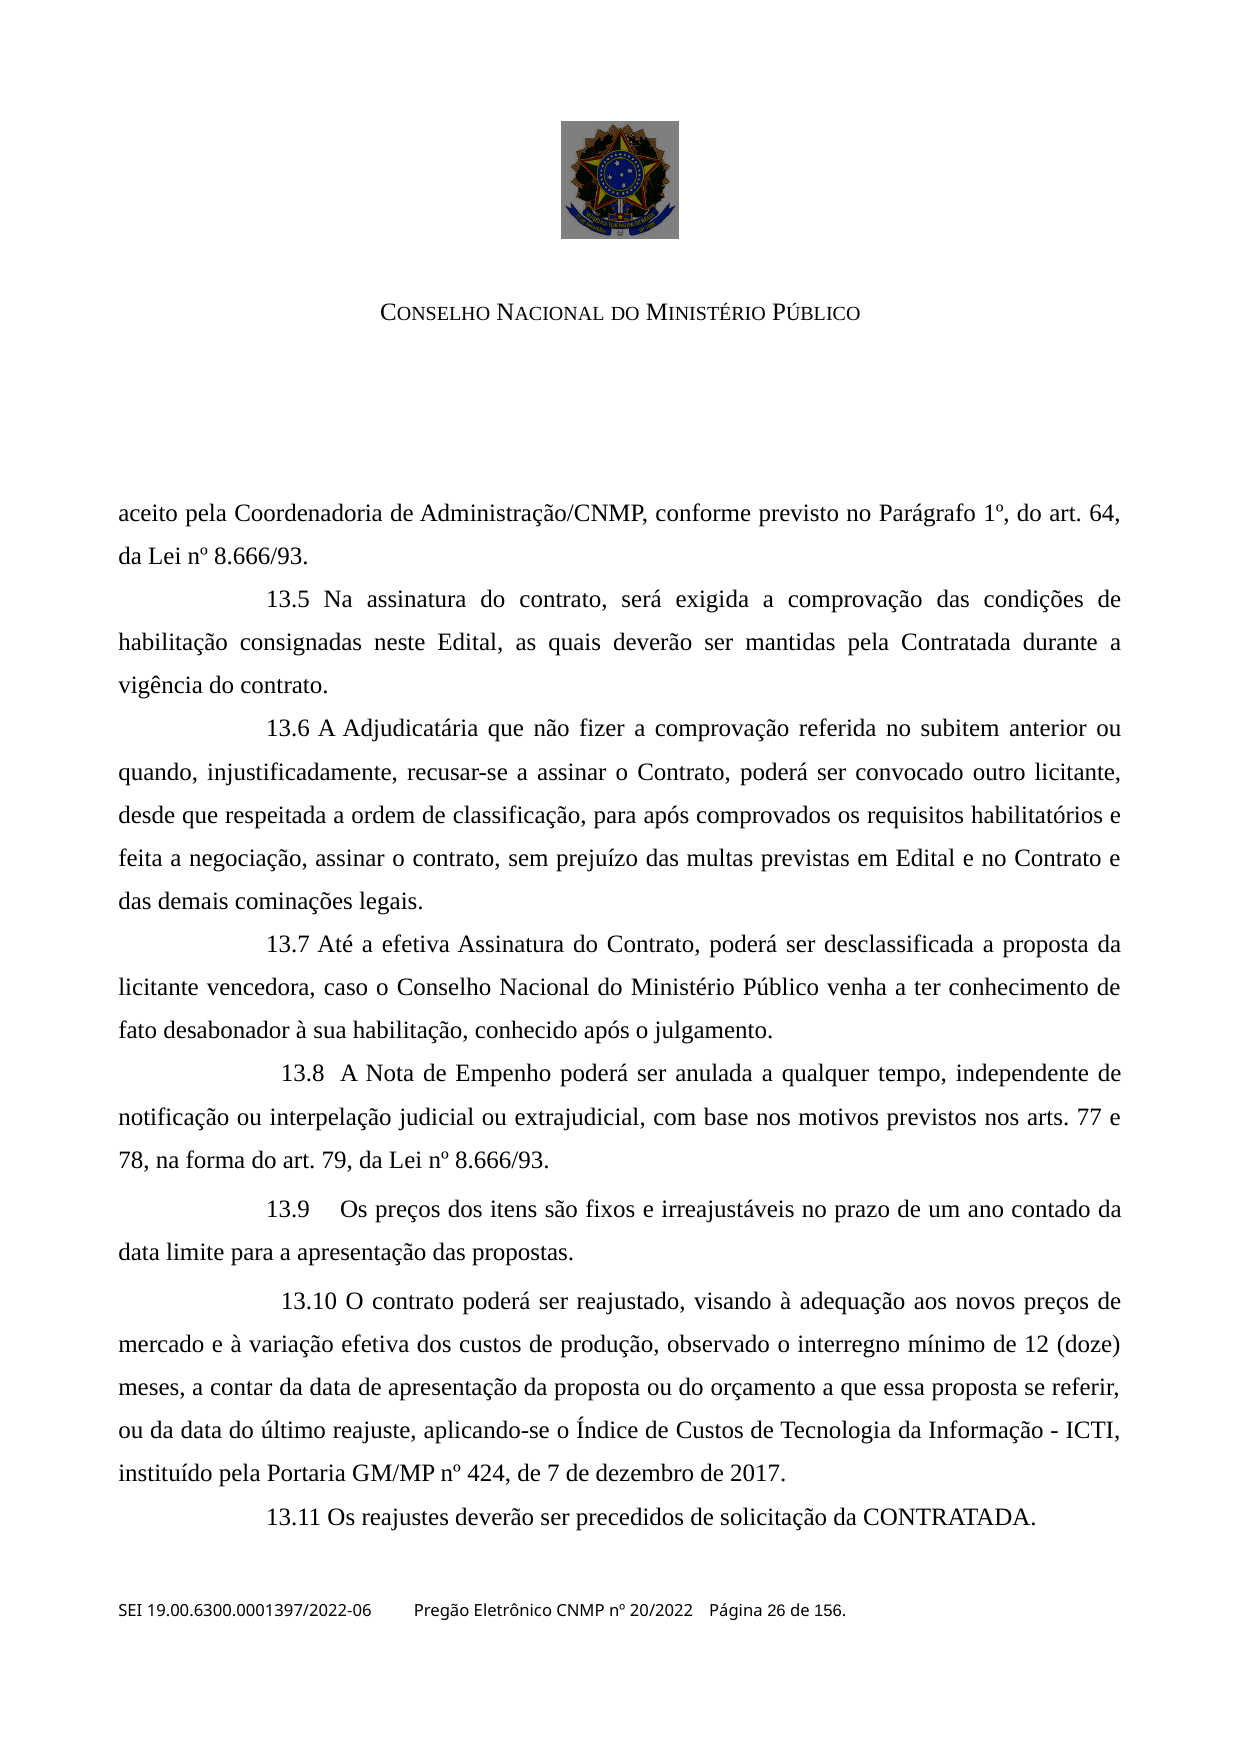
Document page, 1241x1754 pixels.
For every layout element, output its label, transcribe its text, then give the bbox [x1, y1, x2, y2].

text 13.6 A Adjudicatária que não fizer a comprovação referida no subitem anterior ou quando, injustificadamente, recusar-se a assinar o Contrato, poderá ser convocado outro licitante, desde que respeitada a ordem de classificação, para após comprovados os requisitos habilitatórios e feita a negociação, assinar o contrato, sem prejuízo das multas previstas em Edital e no Contrato e das demais cominações legais. [118, 713, 1122, 915]
text 13.10 O contrato poderá ser reajustado, visando à adequação aos novos preços de mercado e à variação efetiva dos custos de produção, observado o interregno mínimo de 12 (doze) meses, a contar da data de apresentação da proposta ou do orçamento a que essa proposta se referir, ou da data do último reajuste, aplicando-se o Índice de Custos de Tecnologia da Informação - ICTI, instituído pela Portaria GM/MP nº 424, de 7 de dezembro de 2017. [118, 1286, 1122, 1487]
list Os preços dos itens são fixos e irreajustáveis no prazo de um ano contado da data limite para a apresentação das propostas. [118, 1194, 1122, 1266]
text 13.5 Na assinatura do contrato, será exigida a comprovação das condições de habilitação consignadas neste Edital, as quais deverão ser mantidas pela Contratada durante a vigência do contrato. [118, 584, 1122, 699]
text 13.11 Os reajustes deverão ser precedidos de solicitação da CONTRATADA. [118, 1502, 1122, 1530]
list A Nota de Empenho poderá ser anulada a qualquer tempo, independente de notificação ou interpelação judicial ou extrajudicial, com base nos motivos previstos nos arts. 77 e 78, na forma do art. 79, da Lei nº 8.666/93. [118, 1058, 1122, 1173]
text 13.7 Até a efetiva Assinatura do Contrato, poderá ser desclassificada a proposta da licitante vencedora, caso o Conselho Nacional do Ministério Público venha a ter conhecimento de fato desabonador à sua habilitação, conhecido após o julgamento. [118, 929, 1122, 1044]
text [118, 498, 1122, 570]
